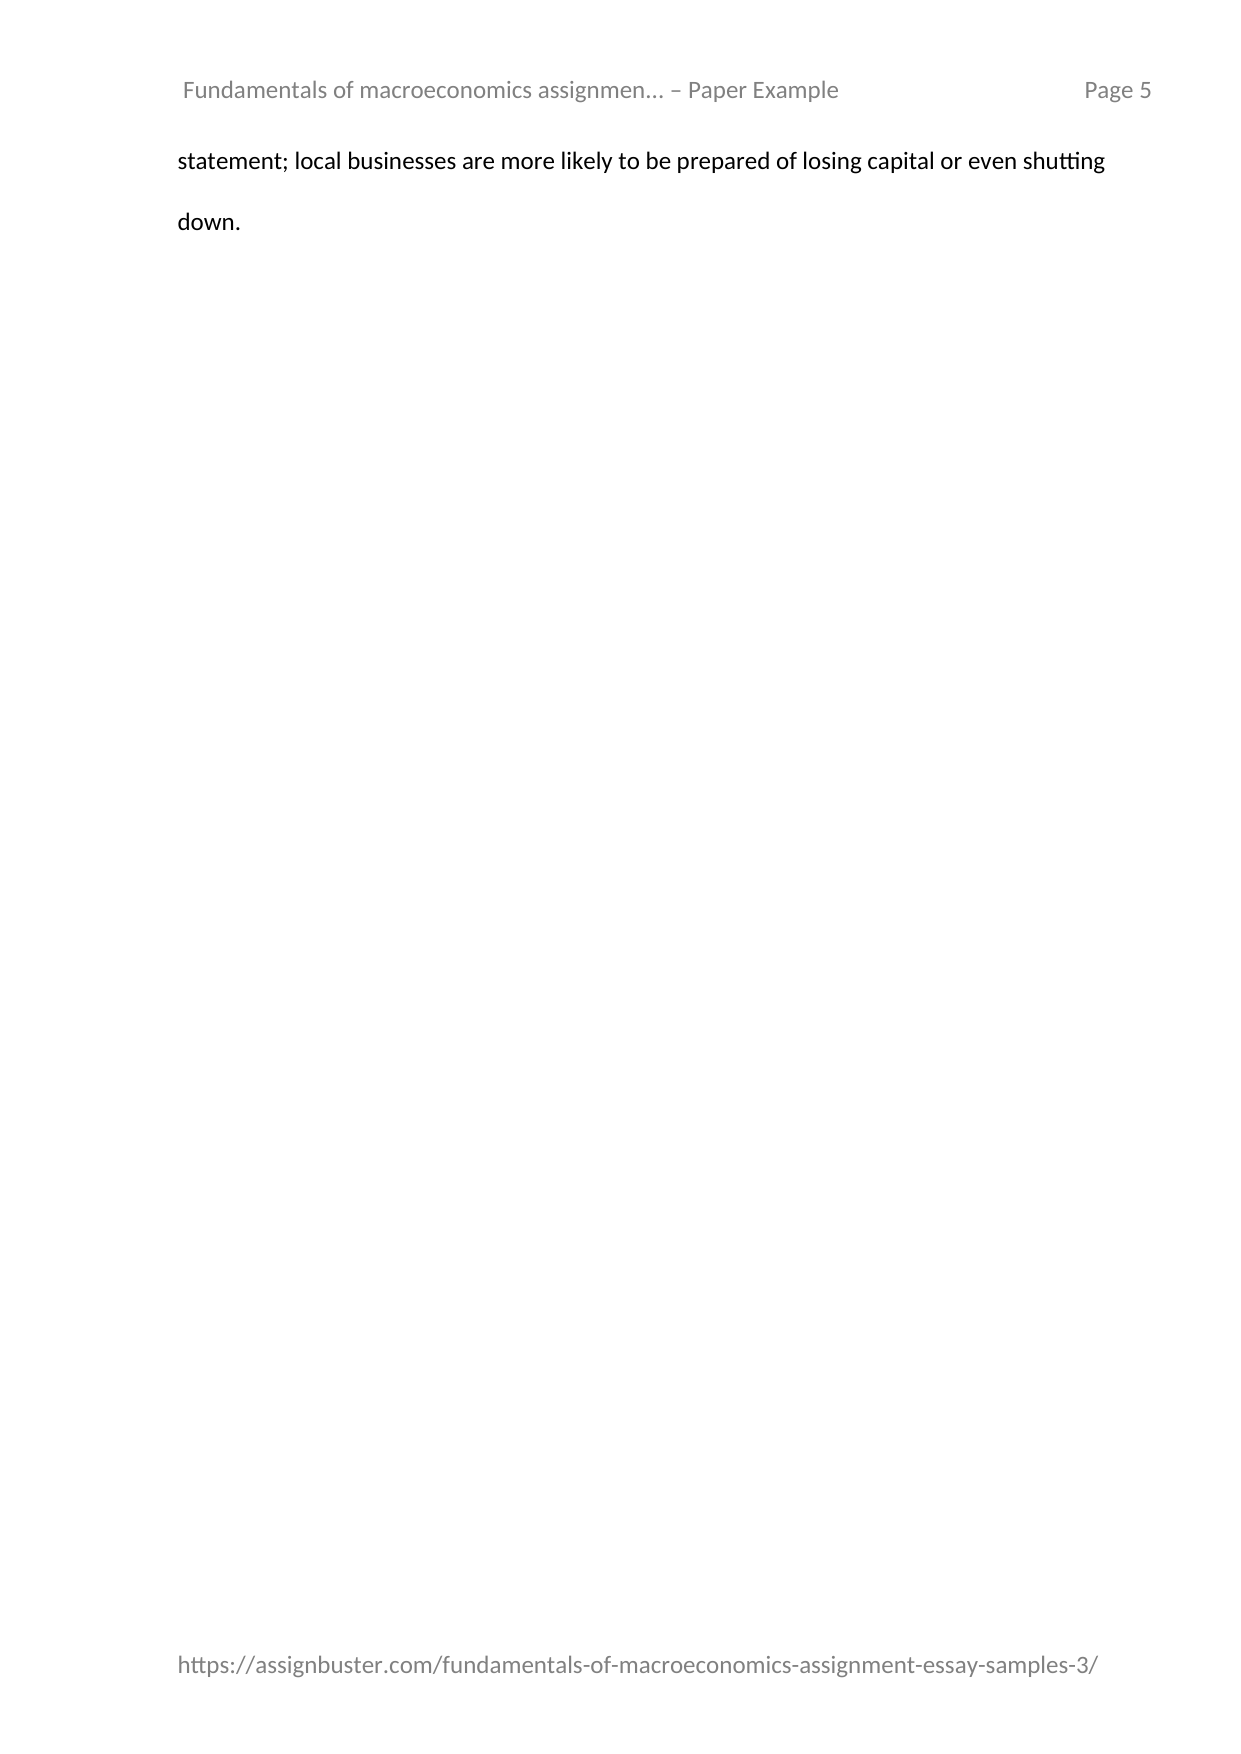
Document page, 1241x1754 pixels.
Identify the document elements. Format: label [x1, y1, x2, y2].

text [177, 145, 1152, 237]
